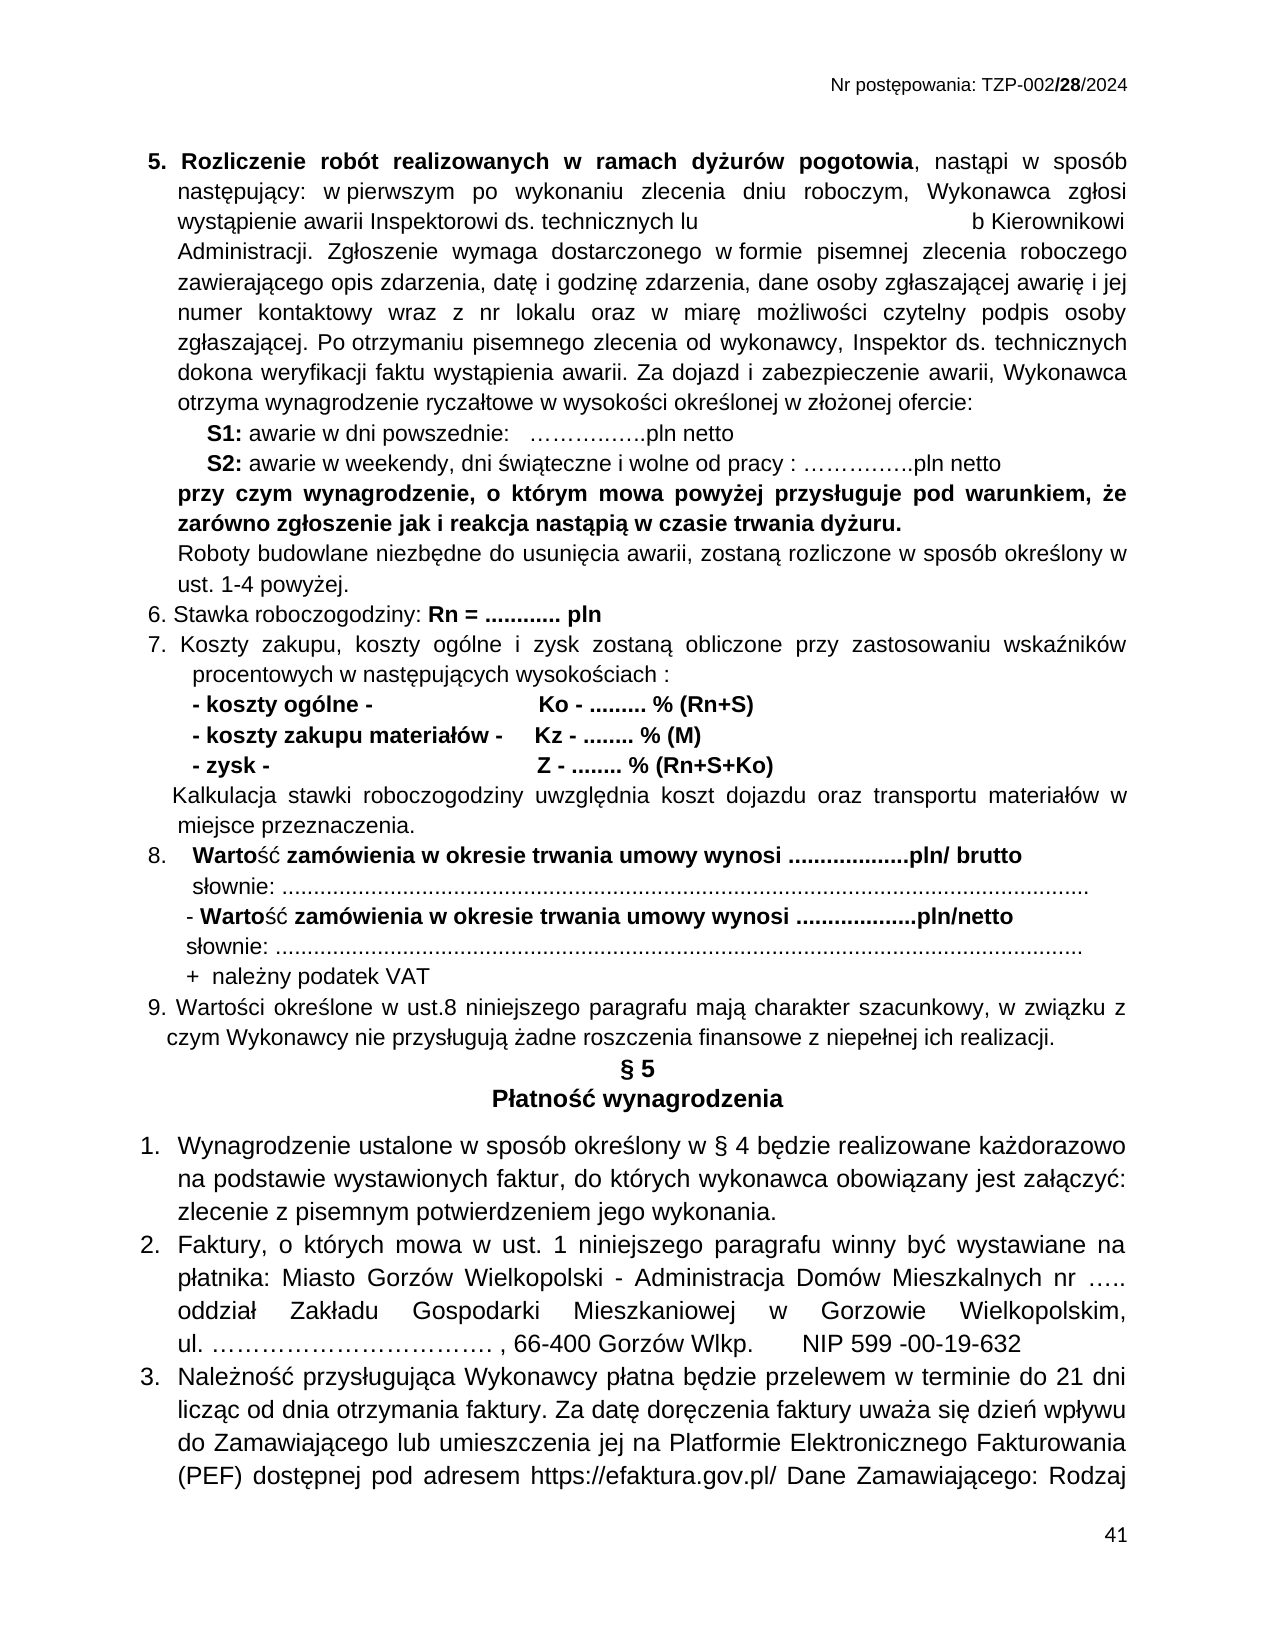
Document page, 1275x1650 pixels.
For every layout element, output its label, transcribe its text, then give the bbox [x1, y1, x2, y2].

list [140, 1362, 1127, 1490]
text 9. Wartości określone w ust.8 niniejszego paragrafu mają charakter szacunkowy, w związku z czym Wykonawcy nie przysługują żadne roszczenia finansowe z niepełnej ich realizacji. [148, 993, 1127, 1050]
text 8. Wartość zamówienia w okresie trwania umowy wynosi ...................pln/ brutto [148, 842, 1127, 869]
text przy czym wynagrodzenie, o którym mowa powyżej przysługuje pod warunkiem, że zarówno zgłoszenie jak i reakcja nastąpią w czasie trwania dyżuru. [177, 480, 1127, 536]
text Roboty budowlane niezbędne do usunięcia awarii, zostaną rozliczone w sposób określony w ust. 1-4 powyżej. [177, 540, 1127, 597]
text - zysk - Z - ........ % (Rn+S+Ko) [192, 752, 1127, 778]
text słownie: ............................................................................................................................... [148, 933, 1127, 959]
text S2: awarie w weekendy, dni świąteczne i wolne od pracy : ……….…..pln netto [192, 450, 1127, 476]
text - koszty zakupu materiałów - Kz - ........ % (M) [192, 722, 1127, 748]
text Kalkulacja stawki roboczogodziny uwzględnia koszt dojazdu oraz transportu materiałów w miejsce przeznaczenia. [103, 782, 1127, 838]
text 6. Stawka roboczogodziny: Rn = ............ pln [148, 601, 1127, 627]
text 5. Rozliczenie robót realizowanych w ramach dyżurów pogotowia, nastąpi w sposób następujący: w pierwszym po wykonaniu zlecenia dniu roboczym, Wykonawca zgłosi wystąpienie awarii Inspektorowi ds. technicznych lu b Kierownikowi Administracji. Zgłoszenie wymaga dostarczonego w formie pisemnej zlecenia roboczego zawierającego opis zdarzenia, datę i godzinę zdarzenia, dane osoby zgłaszającej awarię i jej numer kontaktowy wraz z nr lokalu oraz w miarę możliwości czytelny podpis osoby zgłaszającej. Po otrzymaniu pisemnego zlecenia od wykonawcy, Inspektor ds. technicznych dokona weryfikacji faktu wystąpienia awarii. Za dojazd i zabezpieczenie awarii, Wykonawca otrzyma wynagrodzenie ryczałtowe w wysokości określonej w złożonej ofercie: [148, 148, 1127, 416]
text - koszty ogólne - Ko - ......... % (Rn+S) [192, 691, 1127, 718]
text § 5 [148, 1054, 1127, 1083]
text 7. Koszty zakupu, koszty ogólne i zysk zostaną obliczone przy zastosowaniu wskaźników procentowych w następujących wysokościach : [148, 631, 1127, 687]
text S1: awarie w dni powszednie: ………..…..pln netto [192, 419, 1127, 446]
list Wynagrodzenie ustalone w sposób określony w § 4 będzie realizowane każdorazowo na podstawie wystawionych faktur, do których wykonawca obowiązany jest załączyć: zlecenie z pisemnym potwierdzeniem jego wykonania. [140, 1131, 1127, 1226]
text Płatność wynagrodzenia [148, 1084, 1127, 1113]
list Faktury, o których mowa w ust. 1 niniejszego paragrafu winny być wystawiane na płatnika: Miasto Gorzów Wielkopolski - Administracja Domów Mieszkalnych nr ….. oddział Zakładu Gospodarki Mieszkaniowej w Gorzowie Wielkopolskim, ul. ……………………………. , 66-400 Gorzów Wlkp. NIP 599 -00-19-632 [140, 1230, 1127, 1358]
text + należny podatek VAT [148, 963, 1127, 989]
text słownie: ............................................................................................................................... [148, 873, 1127, 899]
text - Wartość zamówienia w okresie trwania umowy wynosi ...................pln/netto [148, 903, 1127, 929]
